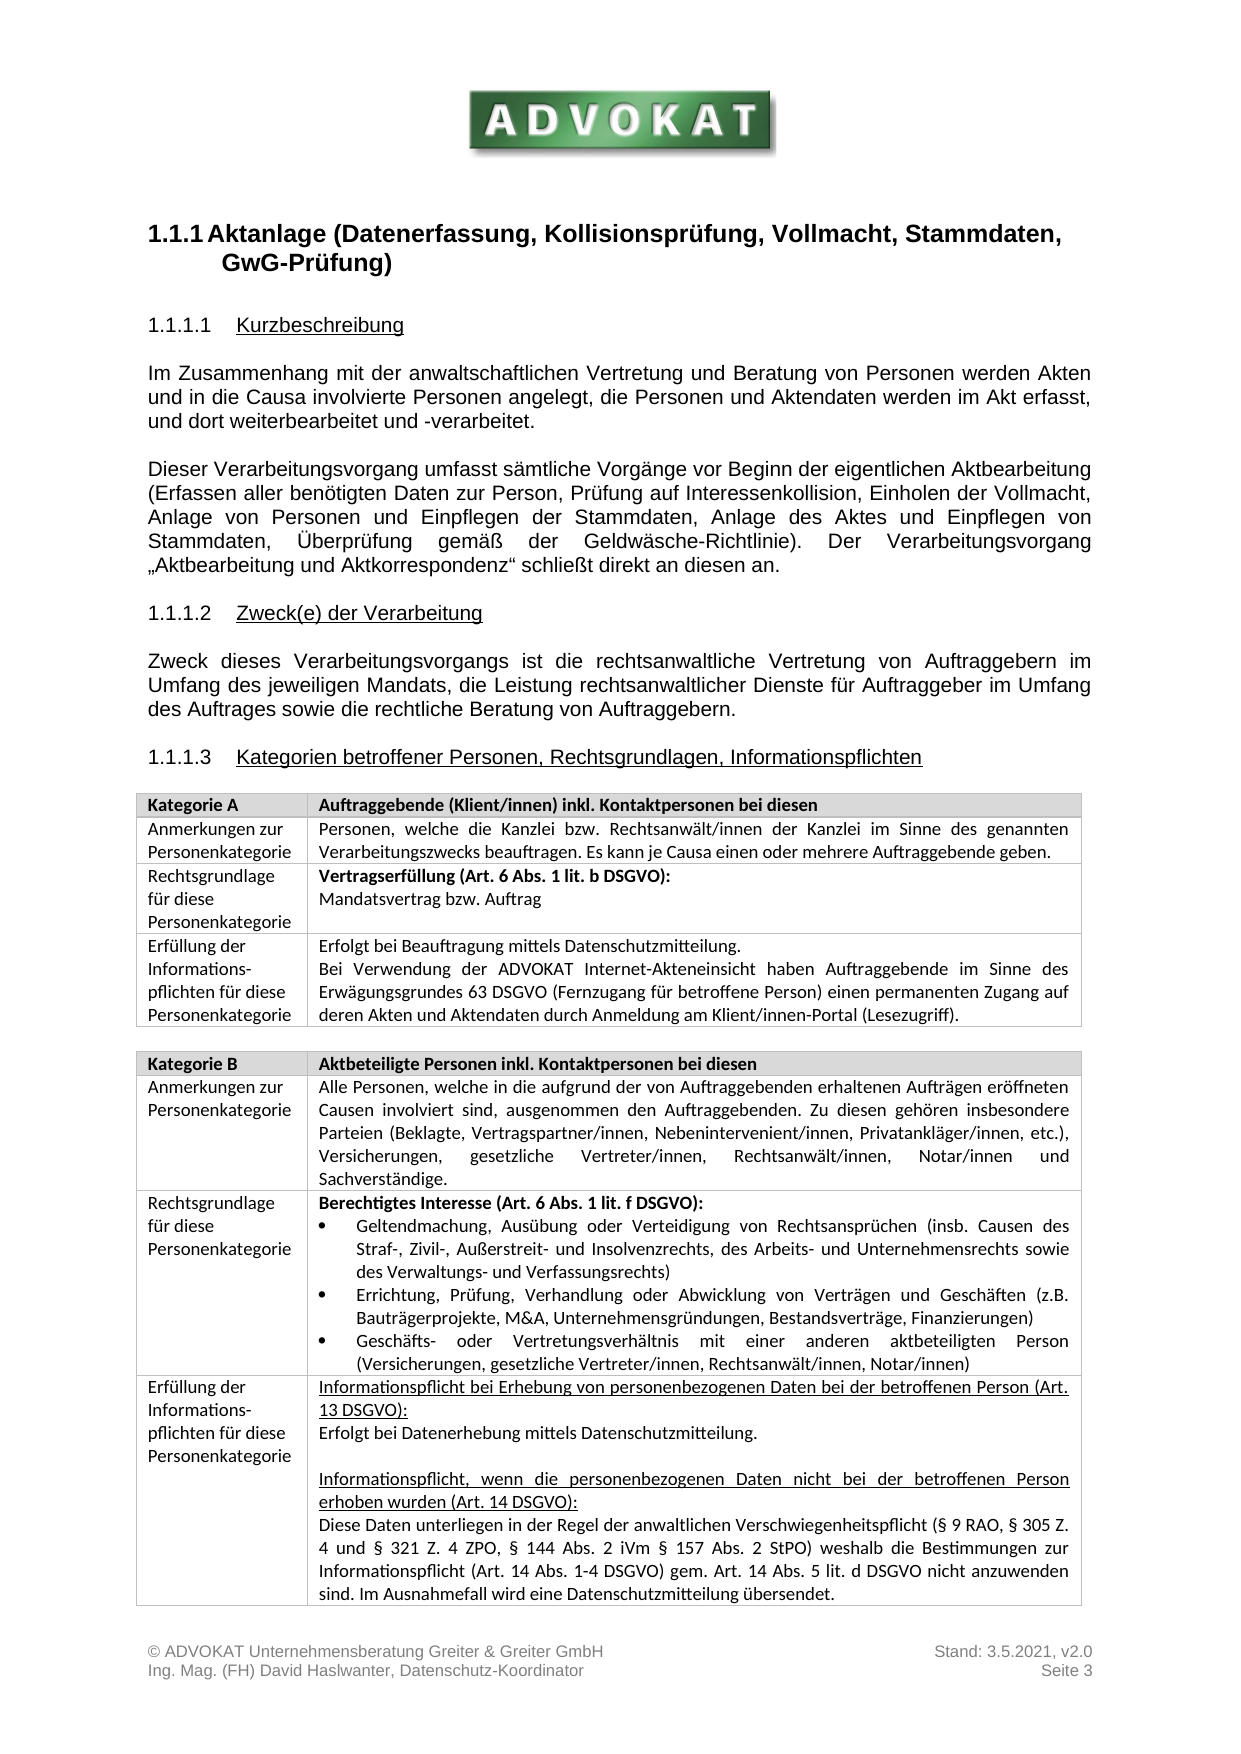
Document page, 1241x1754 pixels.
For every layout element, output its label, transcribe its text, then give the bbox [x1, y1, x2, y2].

text Im Zusammenhang mit der anwaltschaftlichen Vertretung und Beratung von Personen werden Akten und in die Causa involvierte Personen angelegt, die Personen und Aktendaten werden im Akt erfasst, und dort weiterbearbeitet und -verarbeitet. [148, 361, 1093, 433]
table_header Kategorie B [137, 1052, 307, 1075]
table_cell Erfüllung der Informations- pflichten für diese Personenkategorie [137, 934, 307, 1026]
table_cell Personen, welche die Kanzlei bzw. Rechtsanwält/innen der Kanzlei im Sinne des genannten Verarbeitungszwecks beauftragen. Es kann je Causa einen oder mehrere Auftraggebende geben. [308, 818, 1081, 863]
table_cell Erfüllung der Informations- pflichten für diese Personenkategorie [137, 1376, 307, 1605]
table_cell Rechtsgrundlage für diese Personenkategorie [137, 1191, 307, 1375]
table_cell Alle Personen, welche in die aufgrund der von Auftraggebenden erhaltenen Aufträgen eröffneten Causen involviert sind, ausgenommen den Auftraggebenden. Zu diesen gehören insbesondere Parteien (Beklagte, Vertragspartner/innen, Nebenintervenient/innen, Privatankläger/innen, etc.), Versicherungen, gesetzliche Vertreter/innen, Rechtsanwält/innen, Notar/innen und Sachverständige. [308, 1076, 1081, 1190]
subtitle Aktanlage (Datenerfassung, Kollisionsprüfung, Vollmacht, Stammdaten, GwG-Prüfung) [148, 219, 1093, 277]
picture [466, 88, 777, 158]
subtitle Zweck(e) der Verarbeitung [148, 601, 1093, 625]
table_header Aktbeteiligte Personen inkl. Kontaktpersonen bei diesen [308, 1052, 1081, 1075]
table_cell Anmerkungen zur Personenkategorie [137, 1076, 307, 1190]
table_cell Berechtigtes Interesse (Art. 6 Abs. 1 lit. f DSGVO): Geltendmachung, Ausübung oder Verteidigung von Rechtsansprüchen (insb. Causen des Straf-, Zivil-, Außerstreit- und Insolvenzrechts, des Arbeits- und Unternehmensrechts sowie des Verwaltungs- und Verfassungsrechts) Errichtung, Prüfung, Verhandlung oder Abwicklung von Verträgen und Geschäften (z.B. Bauträgerprojekte, M&A, Unternehmensgründungen, Bestandsverträge, Finanzierungen) Geschäfts- oder Vertretungsverhältnis mit einer anderen aktbeteiligten Person (Versicherungen, gesetzliche Vertreter/innen, Rechtsanwält/innen, Notar/innen) [308, 1191, 1081, 1375]
text Dieser Verarbeitungsvorgang umfasst sämtliche Vorgänge vor Beginn der eigentlichen Aktbearbeitung (Erfassen aller benötigten Daten zur Person, Prüfung auf Interessenkollision, Einholen der Vollmacht, Anlage von Personen und Einpflegen der Stammdaten, Anlage des Aktes und Einpflegen von Stammdaten, Überprüfung gemäß der Geldwäsche-Richtlinie). Der Verarbeitungsvorgang „Aktbearbeitung und Aktkorrespondenz“ schließt direkt an diesen an. [148, 457, 1093, 577]
table_cell Anmerkungen zur Personenkategorie [137, 818, 307, 863]
table_cell Vertragserfüllung (Art. 6 Abs. 1 lit. b DSGVO): Mandatsvertrag bzw. Auftrag [308, 864, 1081, 933]
table_header Auftraggebende (Klient/innen) inkl. Kontaktpersonen bei diesen [308, 794, 1081, 816]
text Zweck dieses Verarbeitungsvorgangs ist die rechtsanwaltliche Vertretung von Auftraggebern im Umfang des jeweiligen Mandats, die Leistung rechtsanwaltlicher Dienste für Auftraggeber im Umfang des Auftrages sowie die rechtliche Beratung von Auftraggebern. [148, 649, 1093, 721]
subtitle Kurzbeschreibung [148, 313, 1093, 337]
table_cell Rechtsgrundlage für diese Personenkategorie [137, 864, 307, 933]
table_cell Erfolgt bei Beauftragung mittels Datenschutzmitteilung. Bei Verwendung der ADVOKAT Internet-Akteneinsicht haben Auftraggebende im Sinne des Erwägungsgrundes 63 DSGVO (Fernzugang für betroffene Person) einen permanenten Zugang auf deren Akten und Aktendaten durch Anmeldung am Klient/innen-Portal (Lesezugriff). [308, 934, 1081, 1026]
subtitle Kategorien betroffener Personen, Rechtsgrundlagen, Informationspflichten [148, 744, 1093, 768]
table_header Kategorie A [137, 794, 307, 816]
